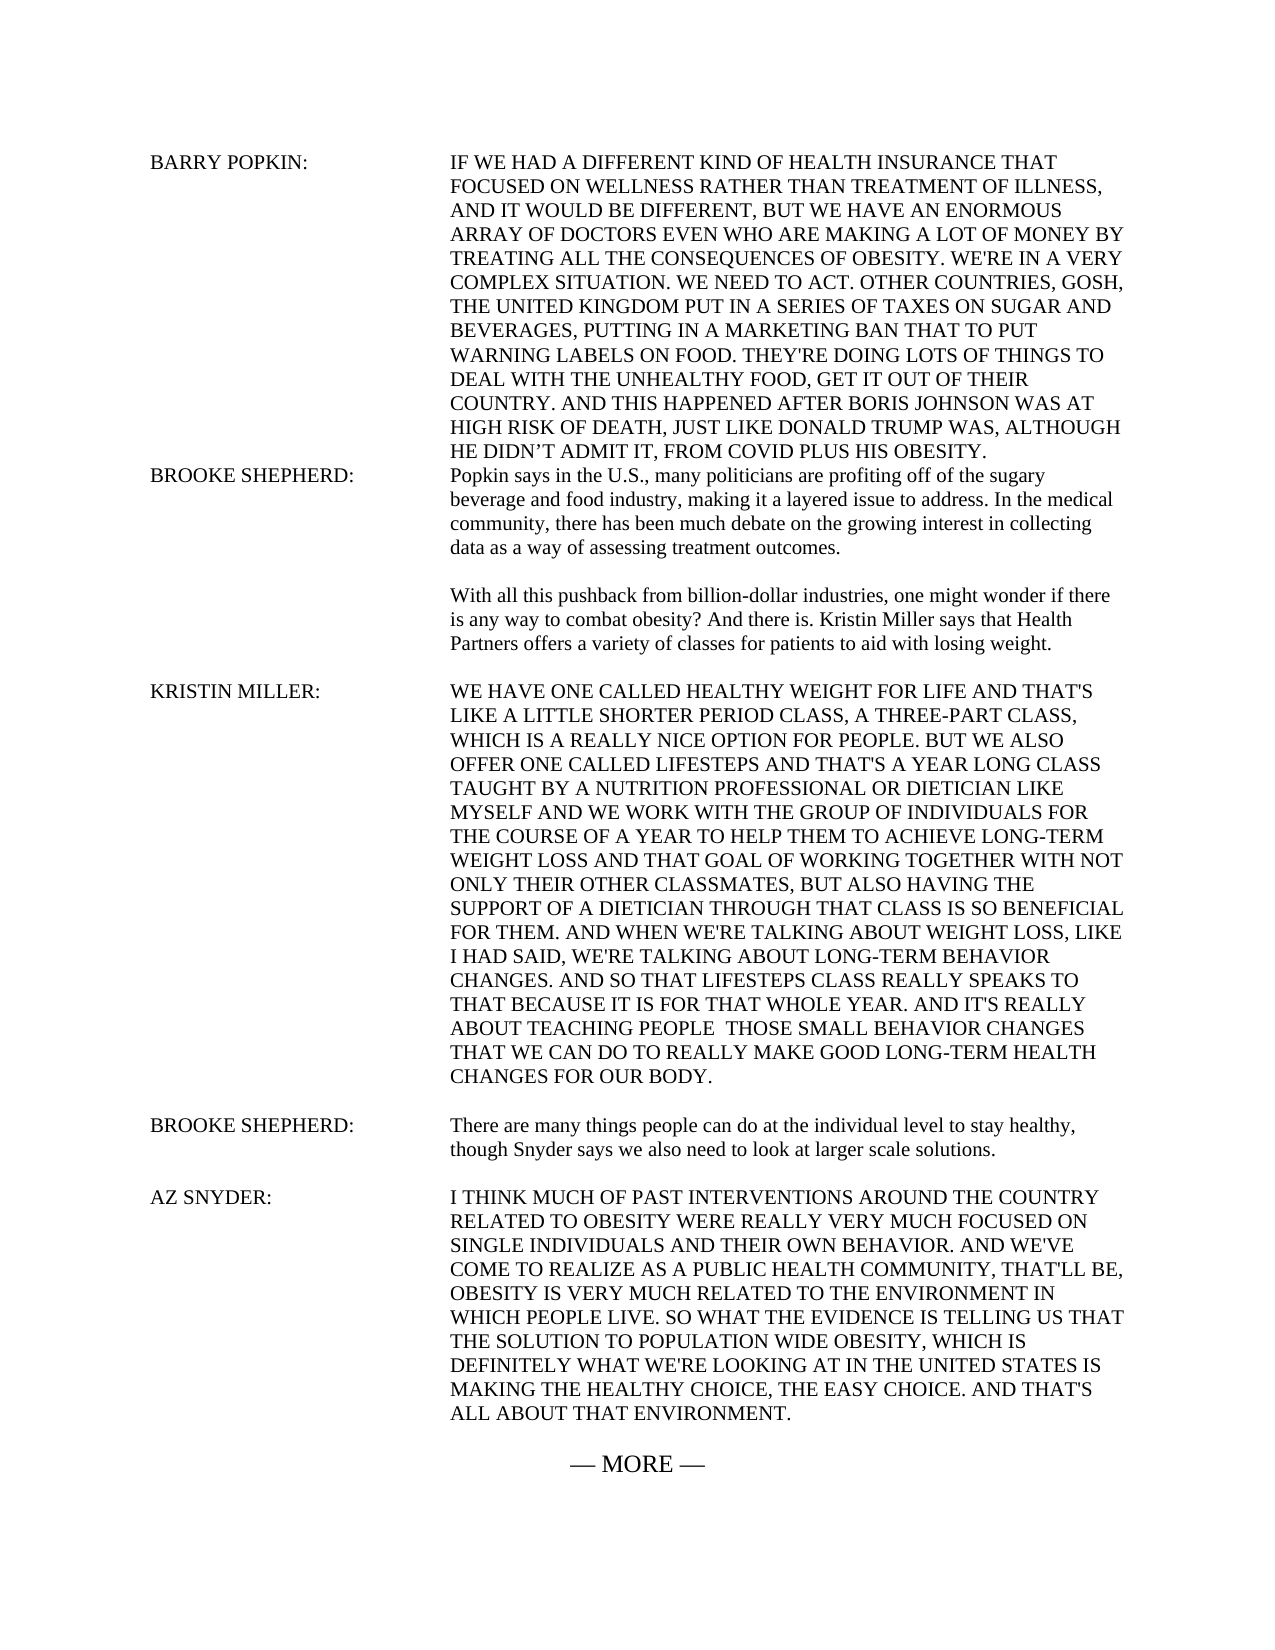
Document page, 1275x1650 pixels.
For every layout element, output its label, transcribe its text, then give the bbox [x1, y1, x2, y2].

text BROOKE SHEPHERD: Popkin says in the U.S., many politicians are profiting off of the sugary beverage and food industry, making it a layered issue to address. In the medical community, there has been much debate on the growing interest in collecting data as a way of assessing treatment outcomes. [150, 463, 1125, 559]
text With all this pushback from billion-dollar industries, one might wonder if there is any way to combat obesity? And there is. Kristin Miller says that Health Partners offers a variety of classes for patients to aid with losing weight. [150, 583, 1125, 655]
text AZ SNYDER: I THINK MUCH OF PAST INTERVENTIONS AROUND THE COUNTRY RELATED TO OBESITY WERE REALLY VERY MUCH FOCUSED ON SINGLE INDIVIDUALS AND THEIR OWN BEHAVIOR. AND WE'VE COME TO REALIZE AS A PUBLIC HEALTH COMMUNITY, THAT'LL BE, OBESITY IS VERY MUCH RELATED TO THE ENVIRONMENT IN WHICH PEOPLE LIVE. SO WHAT THE EVIDENCE IS TELLING US THAT THE SOLUTION TO POPULATION WIDE OBESITY, WHICH IS DEFINITELY WHAT WE'RE LOOKING AT IN THE UNITED STATES IS MAKING THE HEALTHY CHOICE, THE EASY CHOICE. AND THAT'S ALL ABOUT THAT ENVIRONMENT. [150, 1185, 1125, 1425]
text BROOKE SHEPHERD: There are many things people can do at the individual level to stay healthy, though Snyder says we also need to look at larger scale solutions. [150, 1112, 1125, 1161]
text BARRY POPKIN: IF WE HAD A DIFFERENT KIND OF HEALTH INSURANCE THAT FOCUSED ON WELLNESS RATHER THAN TREATMENT OF ILLNESS, AND IT WOULD BE DIFFERENT, BUT WE HAVE AN ENORMOUS ARRAY OF DOCTORS EVEN WHO ARE MAKING A LOT OF MONEY BY TREATING ALL THE CONSEQUENCES OF OBESITY. WE'RE IN A VERY COMPLEX SITUATION. WE NEED TO ACT. OTHER COUNTRIES, GOSH, THE UNITED KINGDOM PUT IN A SERIES OF TAXES ON SUGAR AND BEVERAGES, PUTTING IN A MARKETING BAN THAT TO PUT WARNING LABELS ON FOOD. THEY'RE DOING LOTS OF THINGS TO DEAL WITH THE UNHEALTHY FOOD, GET IT OUT OF THEIR COUNTRY. AND THIS HAPPENED AFTER BORIS JOHNSON WAS AT HIGH RISK OF DEATH, JUST LIKE DONALD TRUMP WAS, ALTHOUGH HE DIDN’T ADMIT IT, FROM COVID PLUS HIS OBESITY. [150, 150, 1125, 463]
text KRISTIN MILLER: WE HAVE ONE CALLED HEALTHY WEIGHT FOR LIFE AND THAT'S LIKE A LITTLE SHORTER PERIOD CLASS, A THREE-PART CLASS, WHICH IS A REALLY NICE OPTION FOR PEOPLE. BUT WE ALSO OFFER ONE CALLED LIFESTEPS AND THAT'S A YEAR LONG CLASS TAUGHT BY A NUTRITION PROFESSIONAL OR DIETICIAN LIKE MYSELF AND WE WORK WITH THE GROUP OF INDIVIDUALS FOR THE COURSE OF A YEAR TO HELP THEM TO ACHIEVE LONG-TERM WEIGHT LOSS AND THAT GOAL OF WORKING TOGETHER WITH NOT ONLY THEIR OTHER CLASSMATES, BUT ALSO HAVING THE SUPPORT OF A DIETICIAN THROUGH THAT CLASS IS SO BENEFICIAL FOR THEM. AND WHEN WE'RE TALKING ABOUT WEIGHT LOSS, LIKE I HAD SAID, WE'RE TALKING ABOUT LONG-TERM BEHAVIOR CHANGES. AND SO THAT LIFESTEPS CLASS REALLY SPEAKS TO THAT BECAUSE IT IS FOR THAT WHOLE YEAR. AND IT'S REALLY ABOUT TEACHING PEOPLE THOSE SMALL BEHAVIOR CHANGES THAT WE CAN DO TO REALLY MAKE GOOD LONG-TERM HEALTH CHANGES FOR OUR BODY. [150, 679, 1125, 1088]
text — MORE — [150, 1449, 1125, 1478]
